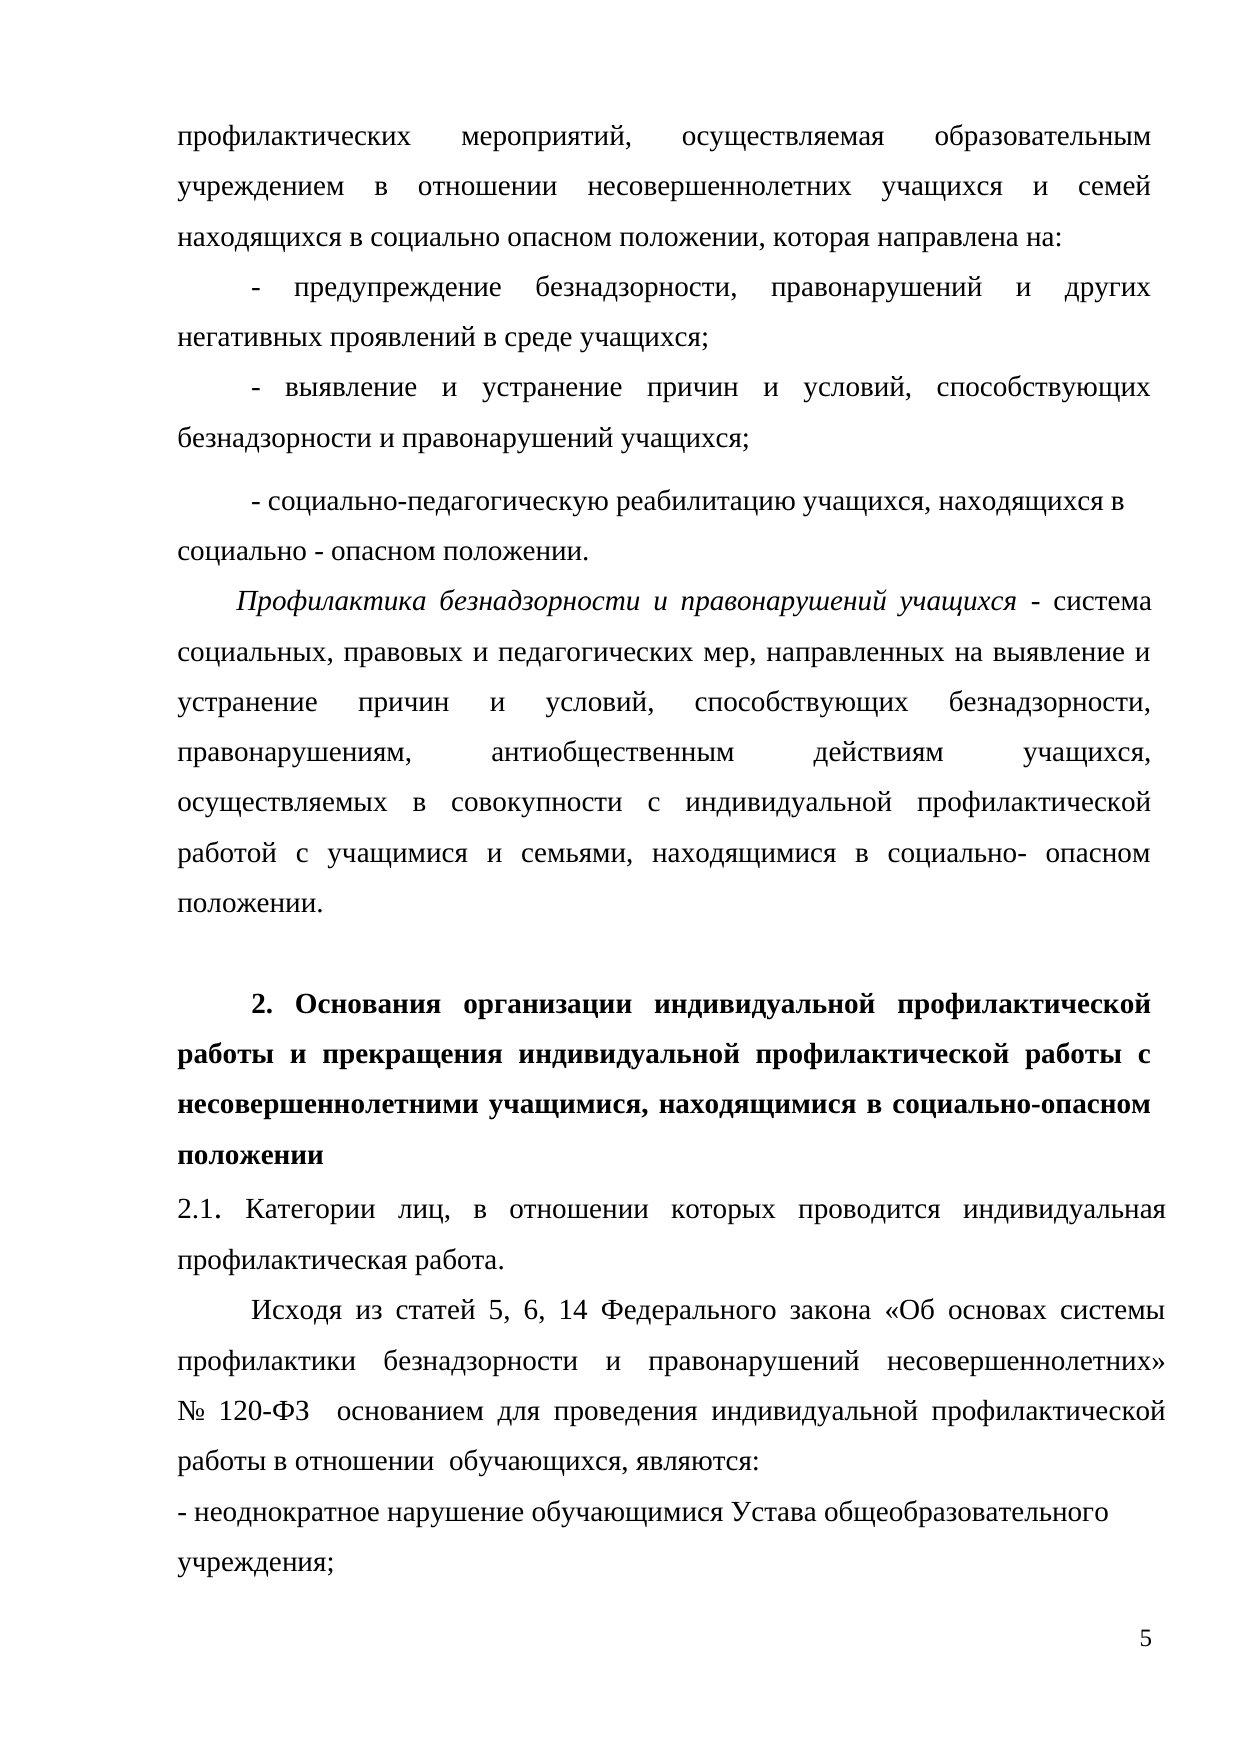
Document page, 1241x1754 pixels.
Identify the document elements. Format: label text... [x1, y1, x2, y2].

text - социально-педагогическую реабилитацию учащихся, находящихся в социально - опасном положении. [177, 483, 1152, 567]
subtitle 2. Основания организации индивидуальной профилактической работы и прекращения индивидуальной профилактической работы с несовершеннолетними учащимися, находящимися в социально-опасном положении [177, 986, 1152, 1170]
list - неоднократное нарушение обучающимися Устава общеобразовательного учреждения; [177, 1494, 1152, 1578]
text - предупреждение безнадзорности, правонарушений и других негативных проявлений в среде учащихся; [177, 269, 1152, 353]
text Исходя из статей 5, 6, 14 Федерального закона «Об основах системы профилактики безнадзорности и правонарушений несовершеннолетних» № 120-ФЗ основанием для проведения индивидуальной профилактической работы в отношении обучающихся, являются: [177, 1292, 1167, 1477]
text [177, 118, 1152, 252]
text - выявление и устранение причин и условий, способствующих безнадзорности и правонарушений учащихся; [177, 369, 1152, 453]
text 2.1. Категории лиц, в отношении которых проводится индивидуальная профилактическая работа. [177, 1187, 1167, 1276]
text Профилактика безнадзорности и правонарушений учащихся - система социальных, правовых и педагогических мер, направленных на выявление и устранение причин и условий, способствующих безнадзорности, правонарушениям, антиобщественным действиям учащихся, осуществляемых в совокупности с индивидуальной профилактической работой с учащимися и семьями, находящимися в социально- опасном положении. [177, 583, 1152, 919]
